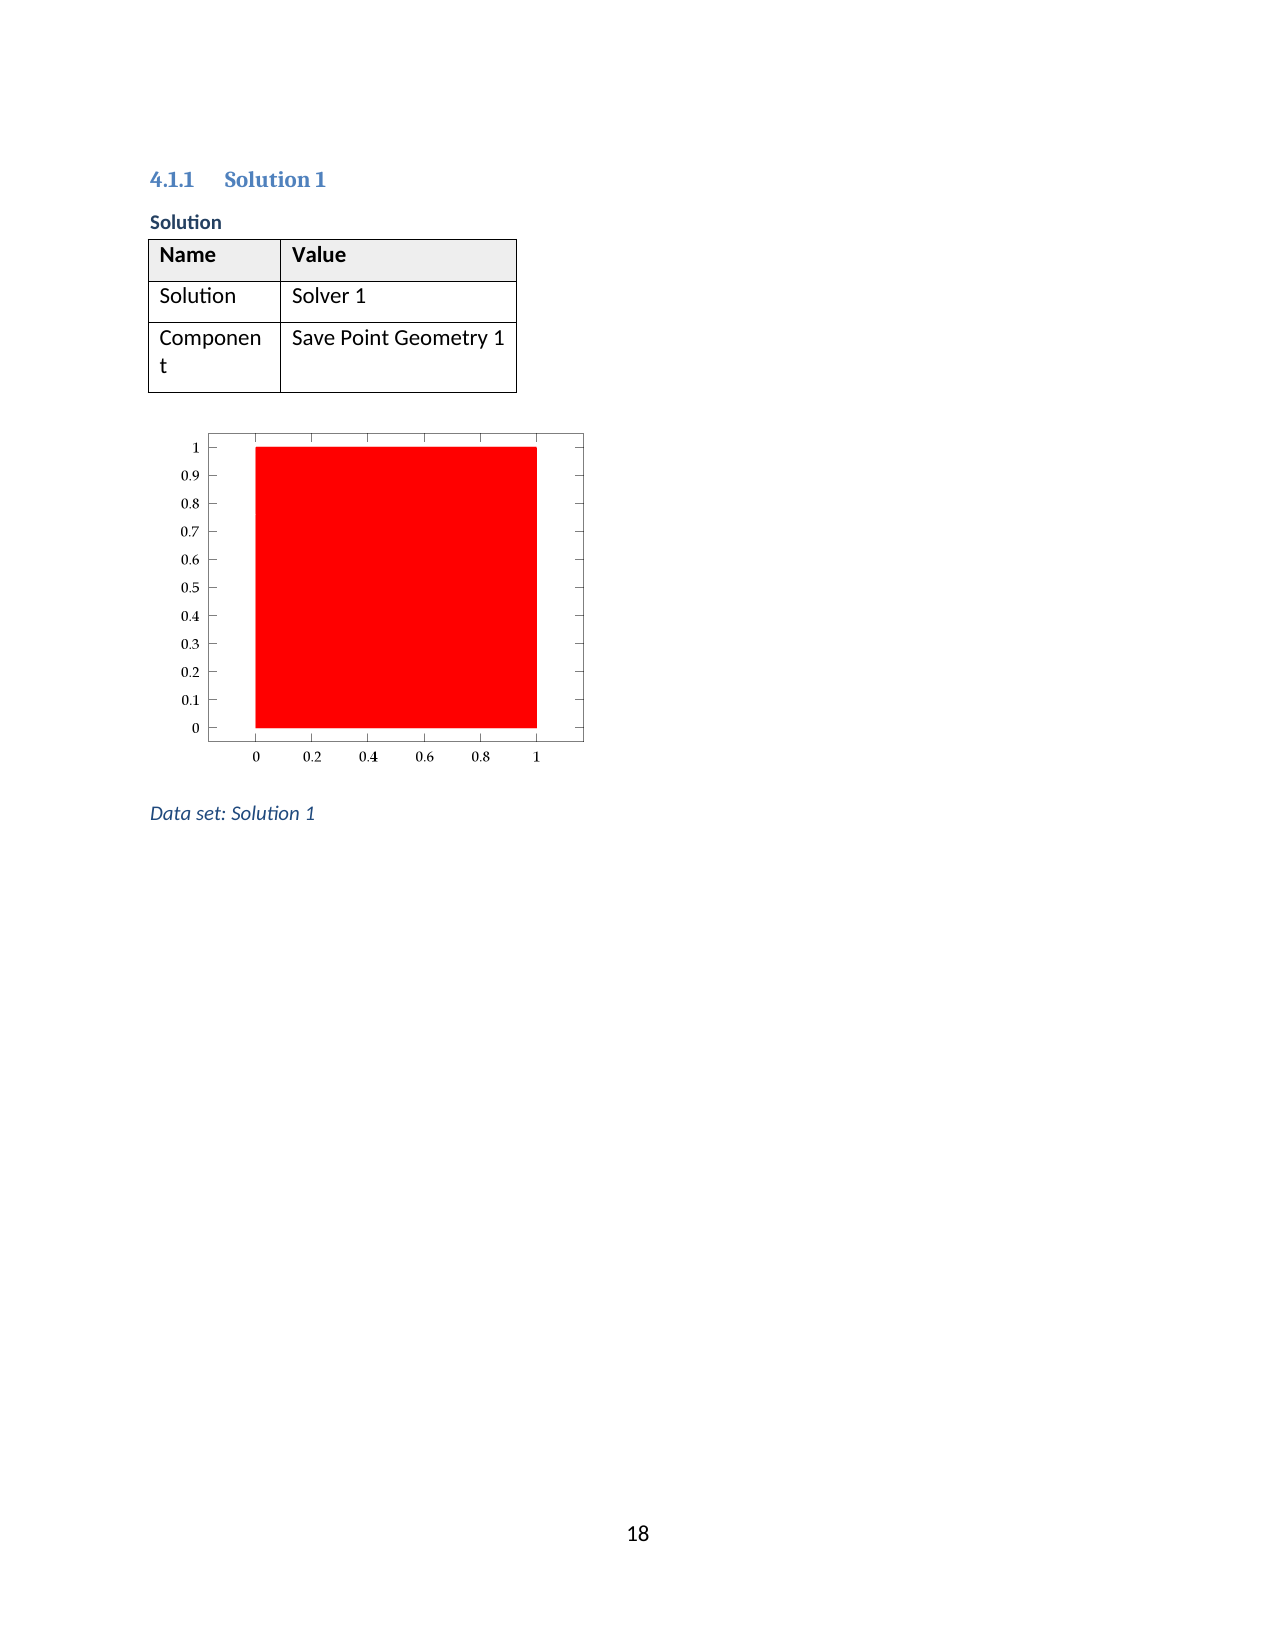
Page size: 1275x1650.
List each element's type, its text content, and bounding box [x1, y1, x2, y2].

subtitle Solution 1 [150, 167, 1125, 193]
text Solution [150, 209, 1125, 235]
table_header Name [149, 240, 280, 281]
table_cell Solver 1 [281, 282, 516, 322]
text Data set: Solution 1 [150, 801, 1125, 826]
table_cell Save Point Geometry 1 [281, 323, 516, 392]
table_cell Component [149, 323, 280, 392]
table_header Value [281, 240, 516, 281]
picture [150, 415, 600, 776]
table_cell Solution [149, 282, 280, 322]
